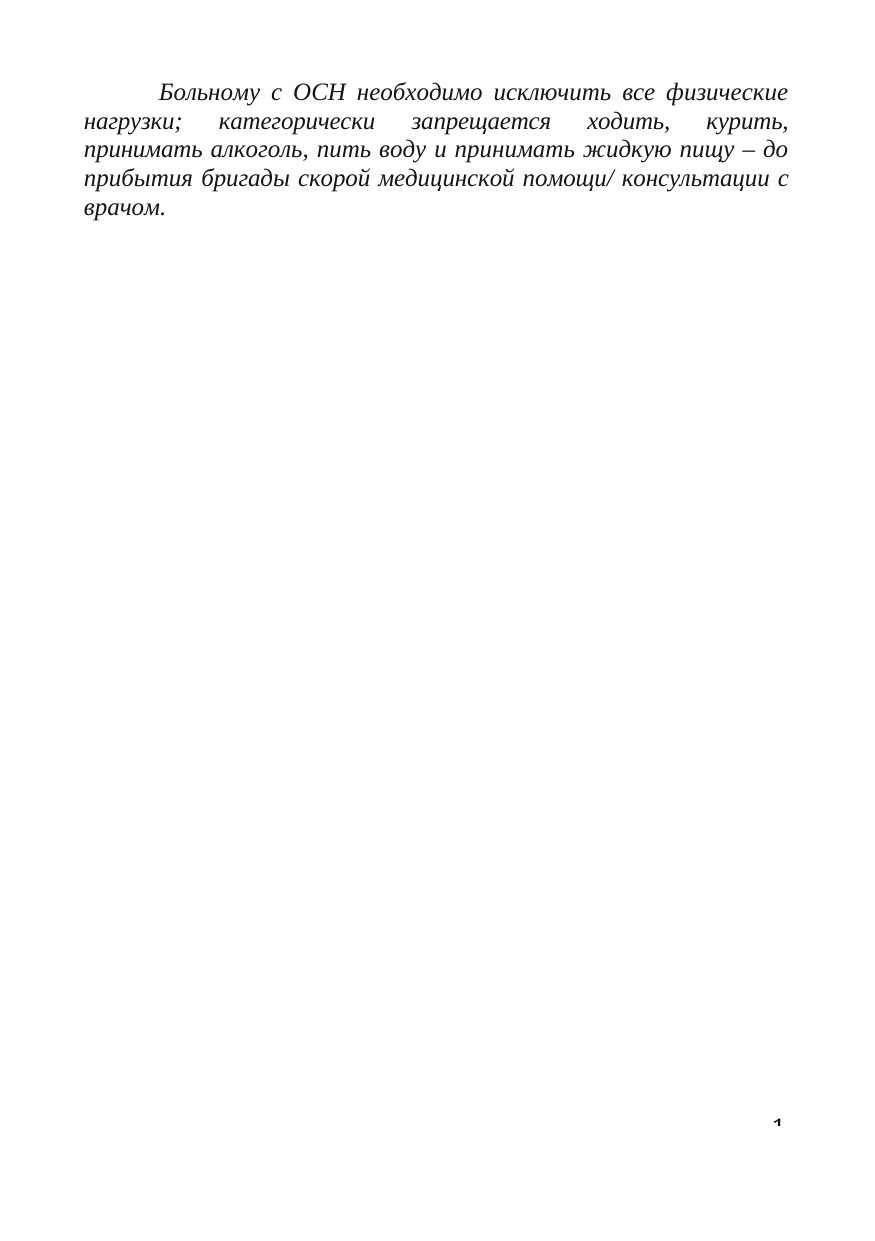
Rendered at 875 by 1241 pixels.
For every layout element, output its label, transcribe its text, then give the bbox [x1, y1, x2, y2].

text Больному с ОСН необходимо исключить все физические нагрузки; категорически запрещается ходить, курить, принимать алкоголь, пить воду и принимать жидкую пищу – до прибытия бригады скорой медицинской помощи/ консультации с врачом. [84, 77, 789, 221]
